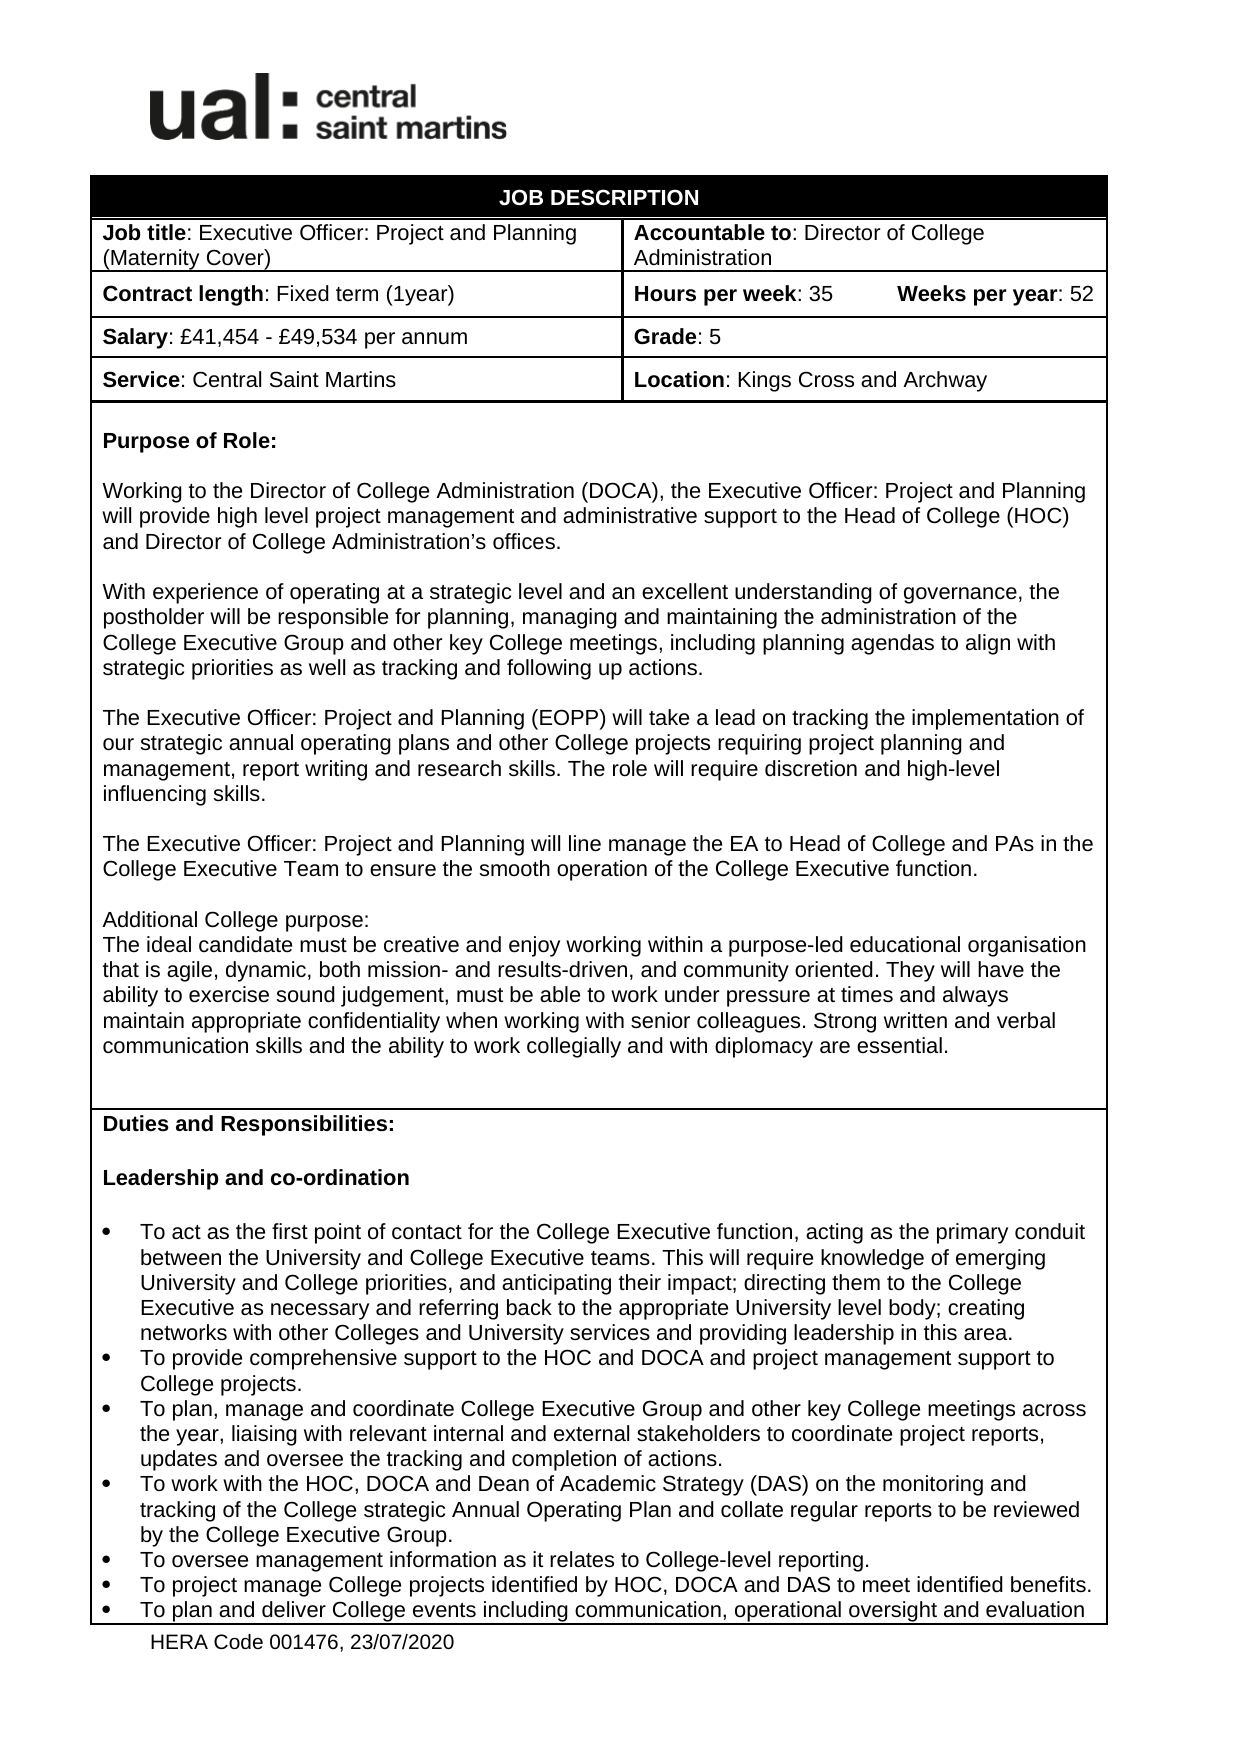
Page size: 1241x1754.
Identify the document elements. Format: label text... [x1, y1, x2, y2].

table_cell Hours per week: 35 [624, 272, 886, 316]
table_cell Salary: £41,454 - £49,534 per annum [92, 318, 621, 356]
table_cell Accountable to: Director of College Administration [624, 220, 1106, 270]
table_cell Grade: 5 [624, 318, 1106, 356]
table_cell Service: Central Saint Martins [92, 358, 621, 400]
table_cell Job title: Executive Officer: Project and Planning (Maternity Cover) [92, 220, 621, 270]
table_cell Purpose of Role: Working to the Director of College Administration (DOCA), the Executive Officer: Project and Planning will provide high level project management and administrative support to the Head of College (HOC) and Director of College Administration’s offices. With experience of operating at a strategic level and an excellent understanding of governance, the postholder will be responsible for planning, managing and maintaining the administration of the College Executive Group and other key College meetings, including planning agendas to align with strategic priorities as well as tracking and following up actions. The Executive Officer: Project and Planning (EOPP) will take a lead on tracking the implementation of our strategic annual operating plans and other College projects requiring project planning and management, report writing and research skills. The role will require discretion and high-level influencing skills. The Executive Officer: Project and Planning will line manage the EA to Head of College and PAs in the College Executive Team to ensure the smooth operation of the College Executive function. Additional College purpose: The ideal candidate must be creative and enjoy working within a purpose-led educational organisation that is agile, dynamic, both mission- and results-driven, and community oriented. They will have the ability to exercise sound judgement, must be able to work under pressure at times and always maintain appropriate confidentiality when working with senior colleagues. Strong written and verbal communication skills and the ability to work collegially and with diplomacy are essential. [92, 403, 1106, 1108]
table_header JOB DESCRIPTION [92, 177, 1106, 217]
table_cell Weeks per year: 52 [886, 272, 1106, 316]
table_cell Location: Kings Cross and Archway [624, 358, 1106, 400]
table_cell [92, 1110, 1106, 1622]
table_cell Contract length: Fixed term (1year) [92, 272, 621, 316]
picture [150, 73, 507, 140]
